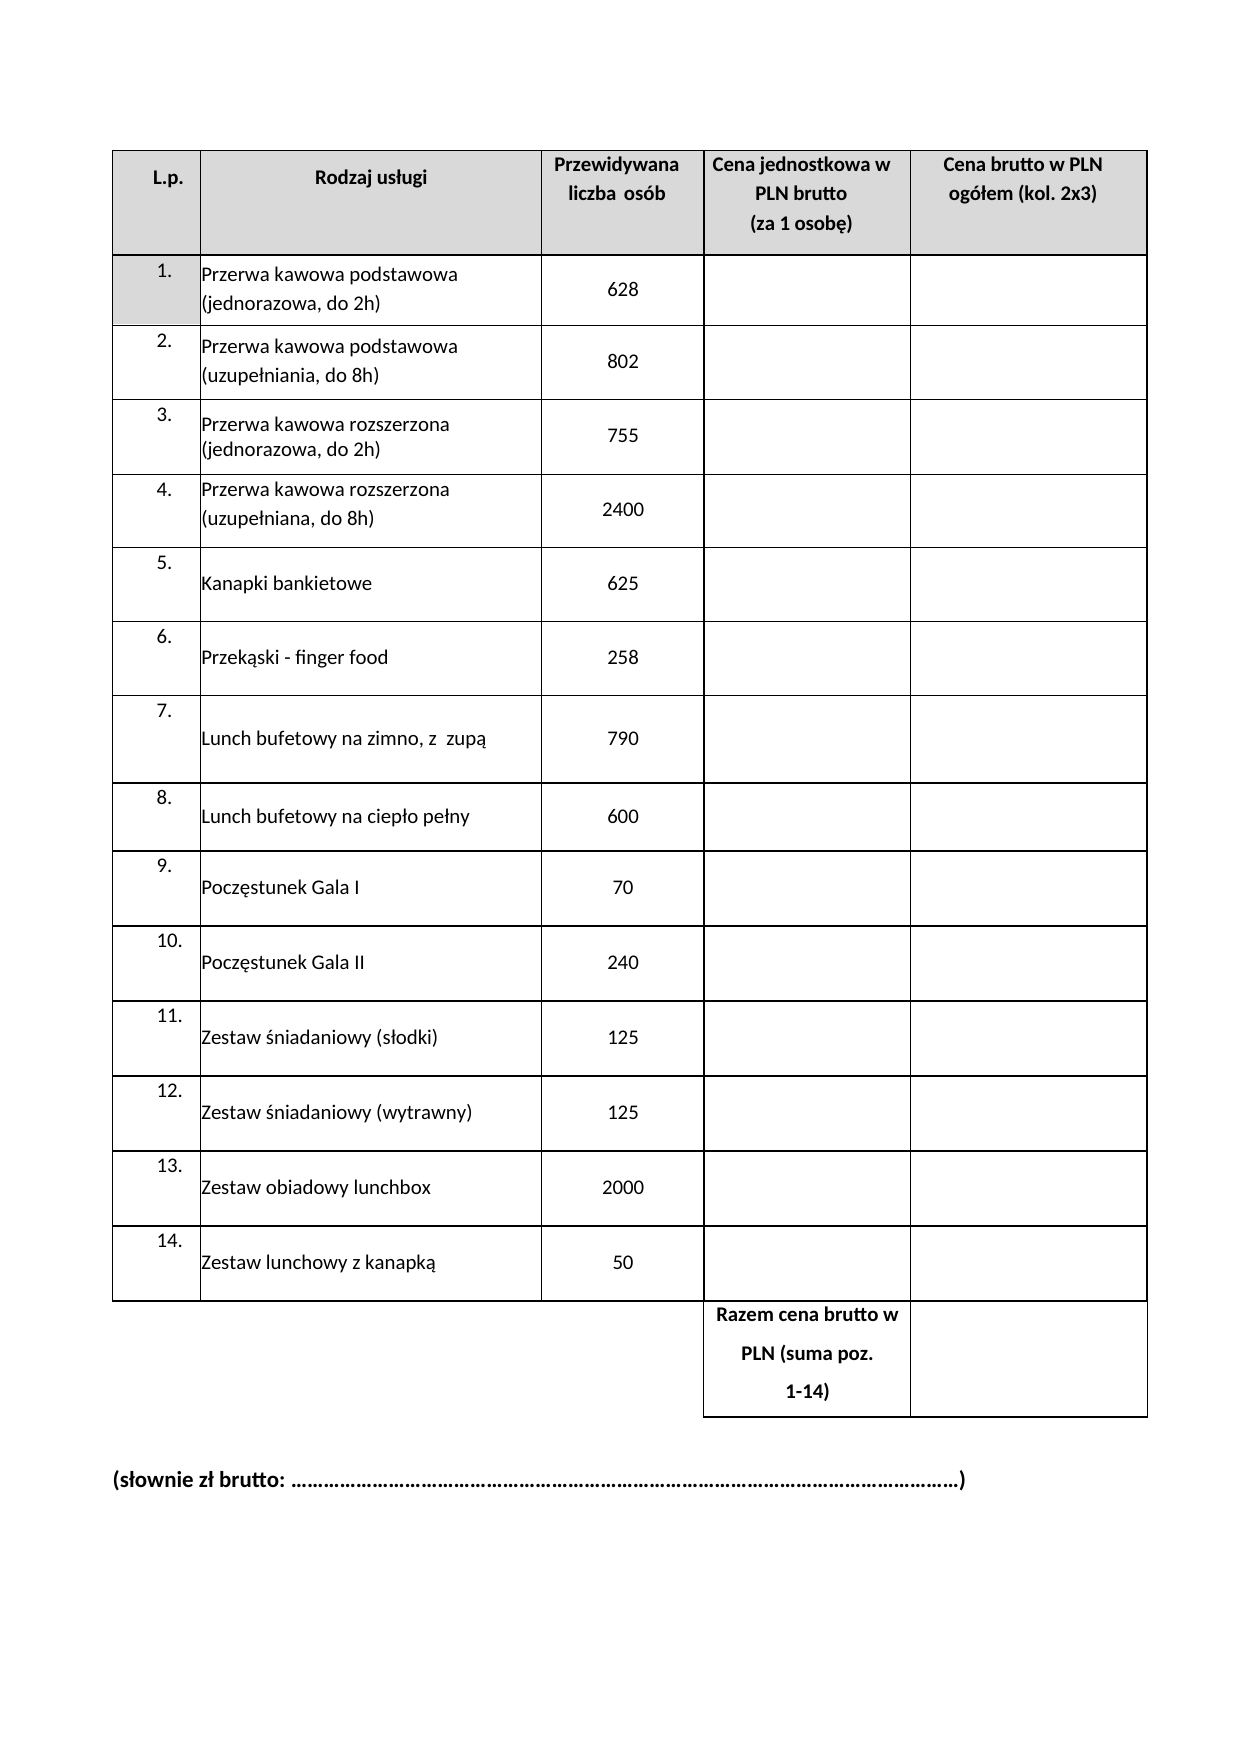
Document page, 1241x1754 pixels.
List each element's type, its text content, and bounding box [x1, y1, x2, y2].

table_cell Razem cena brutto w PLN (suma poz. 1-14) [704, 1302, 910, 1416]
table_cell Kanapki bankietowe [201, 548, 541, 621]
table_cell Przerwa kawowa rozszerzona (jednorazowa, do 2h) [201, 400, 541, 473]
table_cell 625 [542, 548, 703, 621]
table_cell 755 [542, 400, 703, 473]
table_cell [911, 1302, 1147, 1416]
table_cell 628 [542, 256, 703, 324]
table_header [705, 151, 910, 254]
table_cell [911, 784, 1146, 850]
table_header Rodzaj usługi [201, 151, 541, 254]
table_cell [705, 1152, 910, 1225]
table_cell 125 [542, 1002, 703, 1075]
table_cell [705, 696, 910, 782]
table_cell [113, 852, 200, 925]
table_cell [705, 256, 910, 324]
table_cell Lunch bufetowy na zimno, z zupą [201, 696, 541, 782]
table_cell [113, 1077, 200, 1150]
table_cell [113, 256, 200, 324]
table_cell [705, 622, 910, 694]
table_cell [911, 256, 1146, 324]
table_header L.p. [113, 151, 200, 254]
table_cell Przerwa kawowa podstawowa (jednorazowa, do 2h) [201, 256, 541, 324]
table_cell Lunch bufetowy na ciepło pełny [201, 784, 541, 850]
table_cell Poczęstunek Gala II [201, 927, 541, 1000]
table_cell [705, 784, 910, 850]
table_cell [705, 400, 910, 473]
table_cell Zestaw lunchowy z kanapką [201, 1227, 541, 1300]
table_cell 600 [542, 784, 703, 850]
table_cell [705, 326, 910, 398]
table_cell [705, 927, 910, 1000]
table_cell 2000 [542, 1152, 703, 1225]
table_header Przewidywana liczba osób [542, 151, 703, 254]
table_cell 240 [542, 927, 703, 1000]
table_cell [113, 1152, 200, 1225]
table_cell [911, 475, 1146, 547]
table_cell [911, 326, 1146, 398]
table_cell [911, 852, 1146, 925]
table_cell [705, 852, 910, 925]
table_cell Przerwa kawowa rozszerzona (uzupełniana, do 8h) [201, 475, 541, 547]
table_cell [113, 1227, 200, 1300]
table_cell [705, 1077, 910, 1150]
table_cell [911, 1002, 1146, 1075]
table_cell 2400 [542, 475, 703, 547]
table_cell [113, 927, 200, 1000]
table_cell [113, 548, 200, 621]
table_cell [911, 1152, 1146, 1225]
table_cell Zestaw śniadaniowy (słodki) [201, 1002, 541, 1075]
table_cell [705, 1227, 910, 1300]
table_cell 258 [542, 622, 703, 694]
table_cell Przekąski - finger food [201, 622, 541, 694]
table_header Cena brutto w PLN ogółem (kol. 2x3) [911, 151, 1146, 254]
table_cell [705, 1002, 910, 1075]
table_cell 790 [542, 696, 703, 782]
table_cell 802 [542, 326, 703, 398]
table_cell [113, 696, 200, 782]
table_cell [911, 548, 1146, 621]
table_cell 70 [542, 852, 703, 925]
table_cell [113, 622, 200, 694]
table_cell Zestaw śniadaniowy (wytrawny) [201, 1077, 541, 1150]
table_cell [113, 326, 200, 398]
table_cell Przerwa kawowa podstawowa (uzupełniania, do 8h) [201, 326, 541, 398]
table_cell [911, 622, 1146, 694]
table_cell [113, 400, 200, 473]
table_cell [113, 784, 200, 850]
table_cell [911, 1227, 1146, 1300]
table_cell 50 [542, 1227, 703, 1300]
table_cell Poczęstunek Gala I [201, 852, 541, 925]
table_cell [705, 475, 910, 547]
table_cell [911, 400, 1146, 473]
table_cell [705, 548, 910, 621]
table_cell [911, 696, 1146, 782]
table_cell [113, 1002, 200, 1075]
text (słownie zł brutto: ……………………………………………………………………………………………………………) [112, 1466, 1128, 1494]
table_cell 125 [542, 1077, 703, 1150]
table_cell [113, 475, 200, 547]
table_cell [911, 927, 1146, 1000]
table_cell [911, 1077, 1146, 1150]
table_cell Zestaw obiadowy lunchbox [201, 1152, 541, 1225]
